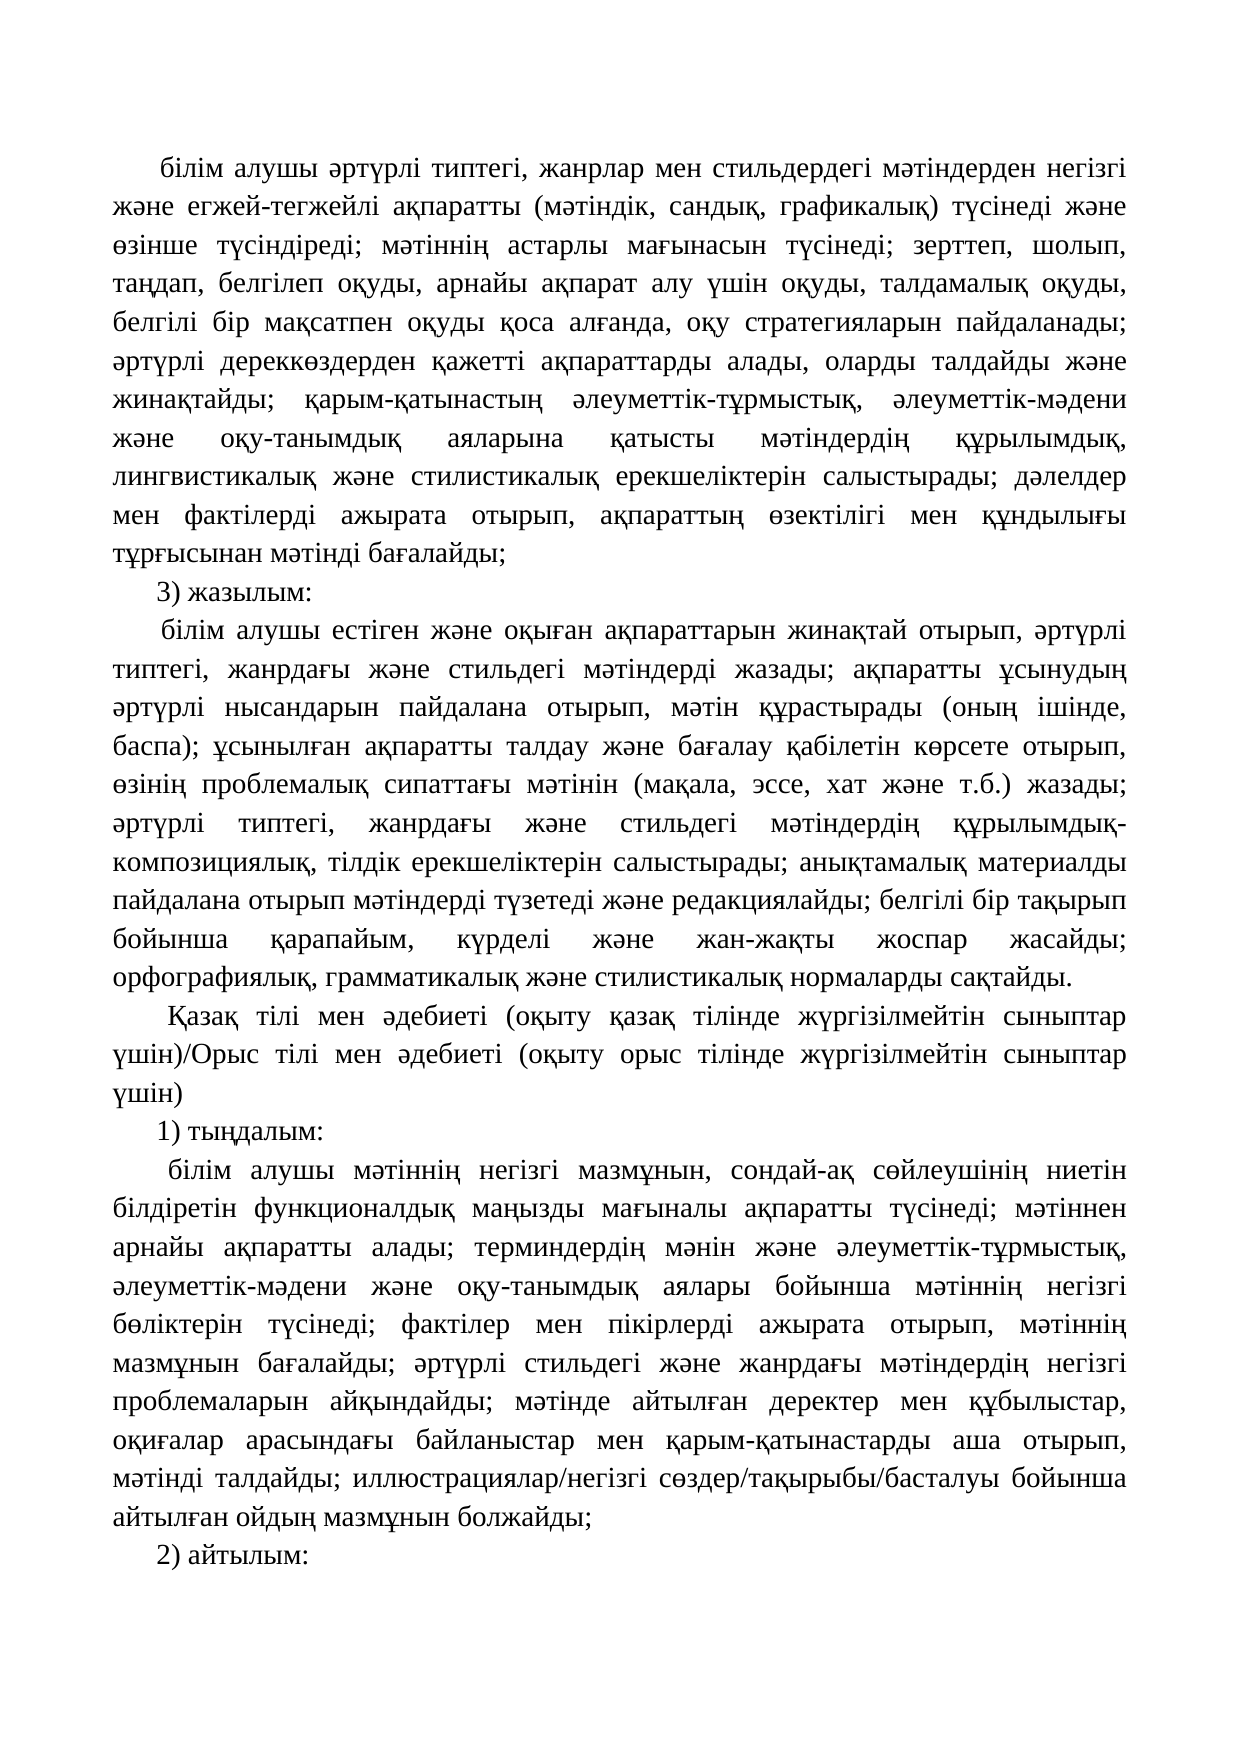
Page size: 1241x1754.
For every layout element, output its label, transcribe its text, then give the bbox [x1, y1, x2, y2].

text 1) тыңдалым: [112, 1113, 1128, 1147]
text білім алушы мәтіннің негізгі мазмұнын, сондай-ақ сөйлеушінің ниетін білдіретін функционалдық маңызды мағыналы ақпаратты түсінеді; мәтіннен арнайы ақпаратты алады; терминдердің мәнін және әлеуметтік-тұрмыстық, әлеуметтік-мәдени және оқу-танымдық аялары бойынша мәтіннің негізгі бөліктерін түсінеді; фактілер мен пікірлерді ажырата отырып, мәтіннің мазмұнын бағалайды; әртүрлі стильдегі және жанрдағы мәтіндердің негізгі проблемаларын айқындайды; мәтінде айтылған деректер мен құбылыстар, оқиғалар арасындағы байланыстар мен қарым-қатынастарды аша отырып, мәтінді талдайды; иллюстрациялар/негізгі сөздер/тақырыбы/басталуы бойынша айтылған ойдың мазмұнын болжайды; [112, 1152, 1128, 1532]
text 3) жазылым: [112, 574, 1128, 607]
text 2) айтылым: [112, 1537, 1128, 1571]
text білім алушы естіген және оқыған ақпараттарын жинақтай отырып, әртүрлі типтегі, жанрдағы және стильдегі мәтіндерді жазады; ақпаратты ұсынудың әртүрлі нысандарын пайдалана отырып, мәтін құрастырады (оның ішінде, баспа); ұсынылған ақпаратты талдау және бағалау қабілетін көрсете отырып, өзінің проблемалық сипаттағы мәтінін (мақала, эссе, хат және т.б.) жазады; әртүрлі типтегі, жанрдағы және стильдегі мәтіндердің құрылымдық-композициялық, тілдік ерекшеліктерін салыстырады; анықтамалық материалды пайдалана отырып мәтіндерді түзетеді және редакциялайды; белгілі бір тақырып бойынша қарапайым, күрделі және жан-жақты жоспар жасайды; орфографиялық, грамматикалық және стилистикалық нормаларды сақтайды. [112, 612, 1128, 993]
text білім алушы әртүрлі типтегі, жанрлар мен стильдердегі мәтіндерден негізгі және егжей-тегжейлі ақпаратты (мәтіндік, сандық, графикалық) түсінеді және өзінше түсіндіреді; мәтіннің астарлы мағынасын түсінеді; зерттеп, шолып, таңдап, белгілеп оқуды, арнайы ақпарат алу үшін оқуды, талдамалық оқуды, белгілі бір мақсатпен оқуды қоса алғанда, оқу стратегияларын пайдаланады; әртүрлі дереккөздерден қажетті ақпараттарды алады, оларды талдайды және жинақтайды; қарым-қатынастың әлеуметтік-тұрмыстық, әлеуметтік-мәдени және оқу-танымдық аяларына қатысты мәтіндердің құрылымдық, лингвистикалық және стилистикалық ерекшеліктерін салыстырады; дәлелдер мен фактілерді ажырата отырып, ақпараттың өзектілігі мен құндылығы тұрғысынан мәтінді бағалайды; [112, 150, 1128, 569]
text Қазақ тілі мен әдебиеті (оқыту қазақ тілінде жүргізілмейтін сыныптар үшін)/Орыс тілі мен әдебиеті (оқыту орыс тілінде жүргізілмейтін сыныптар үшін) [112, 998, 1128, 1108]
